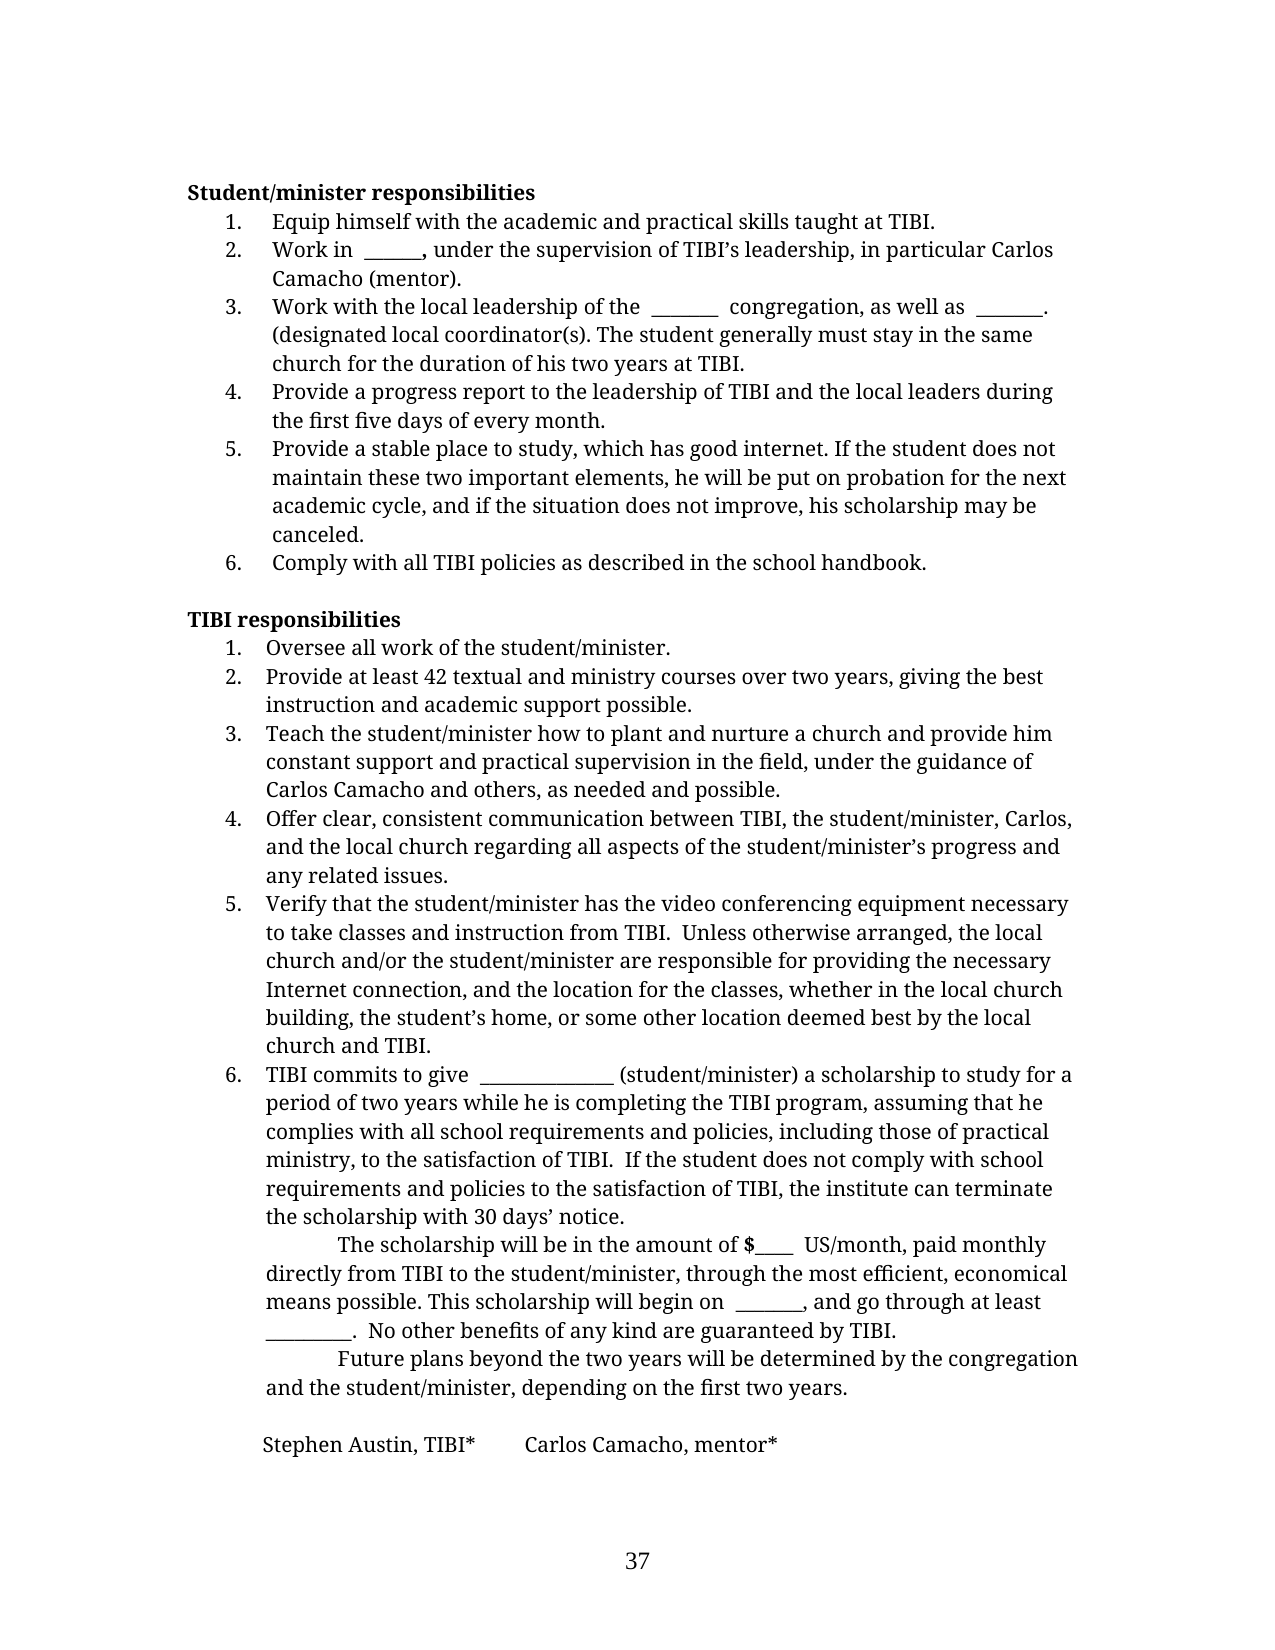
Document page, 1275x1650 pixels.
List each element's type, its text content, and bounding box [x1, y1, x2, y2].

subtitle Student/minister responsibilities [187, 178, 1087, 207]
list Provide at least 42 textual and ministry courses over two years, giving the best instruction and academic support possible. [225, 662, 1087, 719]
list Work with the local leadership of the _______ congregation, as well as _______. (designated local coordinator(s). The student generally must stay in the same church for the duration of his two years at TIBI. [225, 292, 1087, 377]
subtitle TIBI responsibilities [187, 605, 1087, 633]
text Future plans beyond the two years will be determined by the congregation and the student/minister, depending on the first two years. [266, 1344, 1087, 1401]
list Provide a progress report to the leadership of TIBI and the local leaders during the first five days of every month. [225, 377, 1087, 434]
list Provide a stable place to study, which has good internet. If the student does not maintain these two important elements, he will be put on probation for the next academic cycle, and if the situation does not improve, his scholarship may be canceled. [225, 434, 1087, 548]
list Work in ______, under the supervision of TIBI’s leadership, in particular Carlos Camacho (mentor). [225, 235, 1087, 292]
list Comply with all TIBI policies as described in the school handbook. [225, 548, 1087, 577]
list Oversee all work of the student/minister. [225, 633, 1087, 662]
list Equip himself with the academic and practical skills taught at TIBI. [225, 207, 1087, 235]
list Teach the student/minister how to plant and nurture a church and provide him constant support and practical supervision in the field, under the guidance of Carlos Camacho and others, as needed and possible. [225, 719, 1087, 804]
text The scholarship will be in the amount of $____ US/month, paid monthly directly from TIBI to the student/minister, through the most efficient, economical means possible. This scholarship will begin on _______, and go through at least _________. No other benefits of any kind are guaranteed by TIBI. [266, 1231, 1087, 1344]
text Stephen Austin, TIBI* Carlos Camacho, mentor* [187, 1430, 1087, 1458]
list TIBI commits to give ______________ (student/minister) a scholarship to study for a period of two years while he is completing the TIBI program, assuming that he complies with all school requirements and policies, including those of practical ministry, to the satisfaction of TIBI. If the student does not comply with school requirements and policies to the satisfaction of TIBI, the institute can terminate the scholarship with 30 days’ notice. [225, 1060, 1087, 1231]
list Verify that the student/minister has the video conferencing equipment necessary to take classes and instruction from TIBI. Unless otherwise arranged, the local church and/or the student/minister are responsible for providing the necessary Internet connection, and the location for the classes, whether in the local church building, the student’s home, or some other location deemed best by the local church and TIBI. [225, 889, 1087, 1060]
list Offer clear, consistent communication between TIBI, the student/minister, Carlos, and the local church regarding all aspects of the student/minister’s progress and any related issues. [225, 804, 1087, 889]
